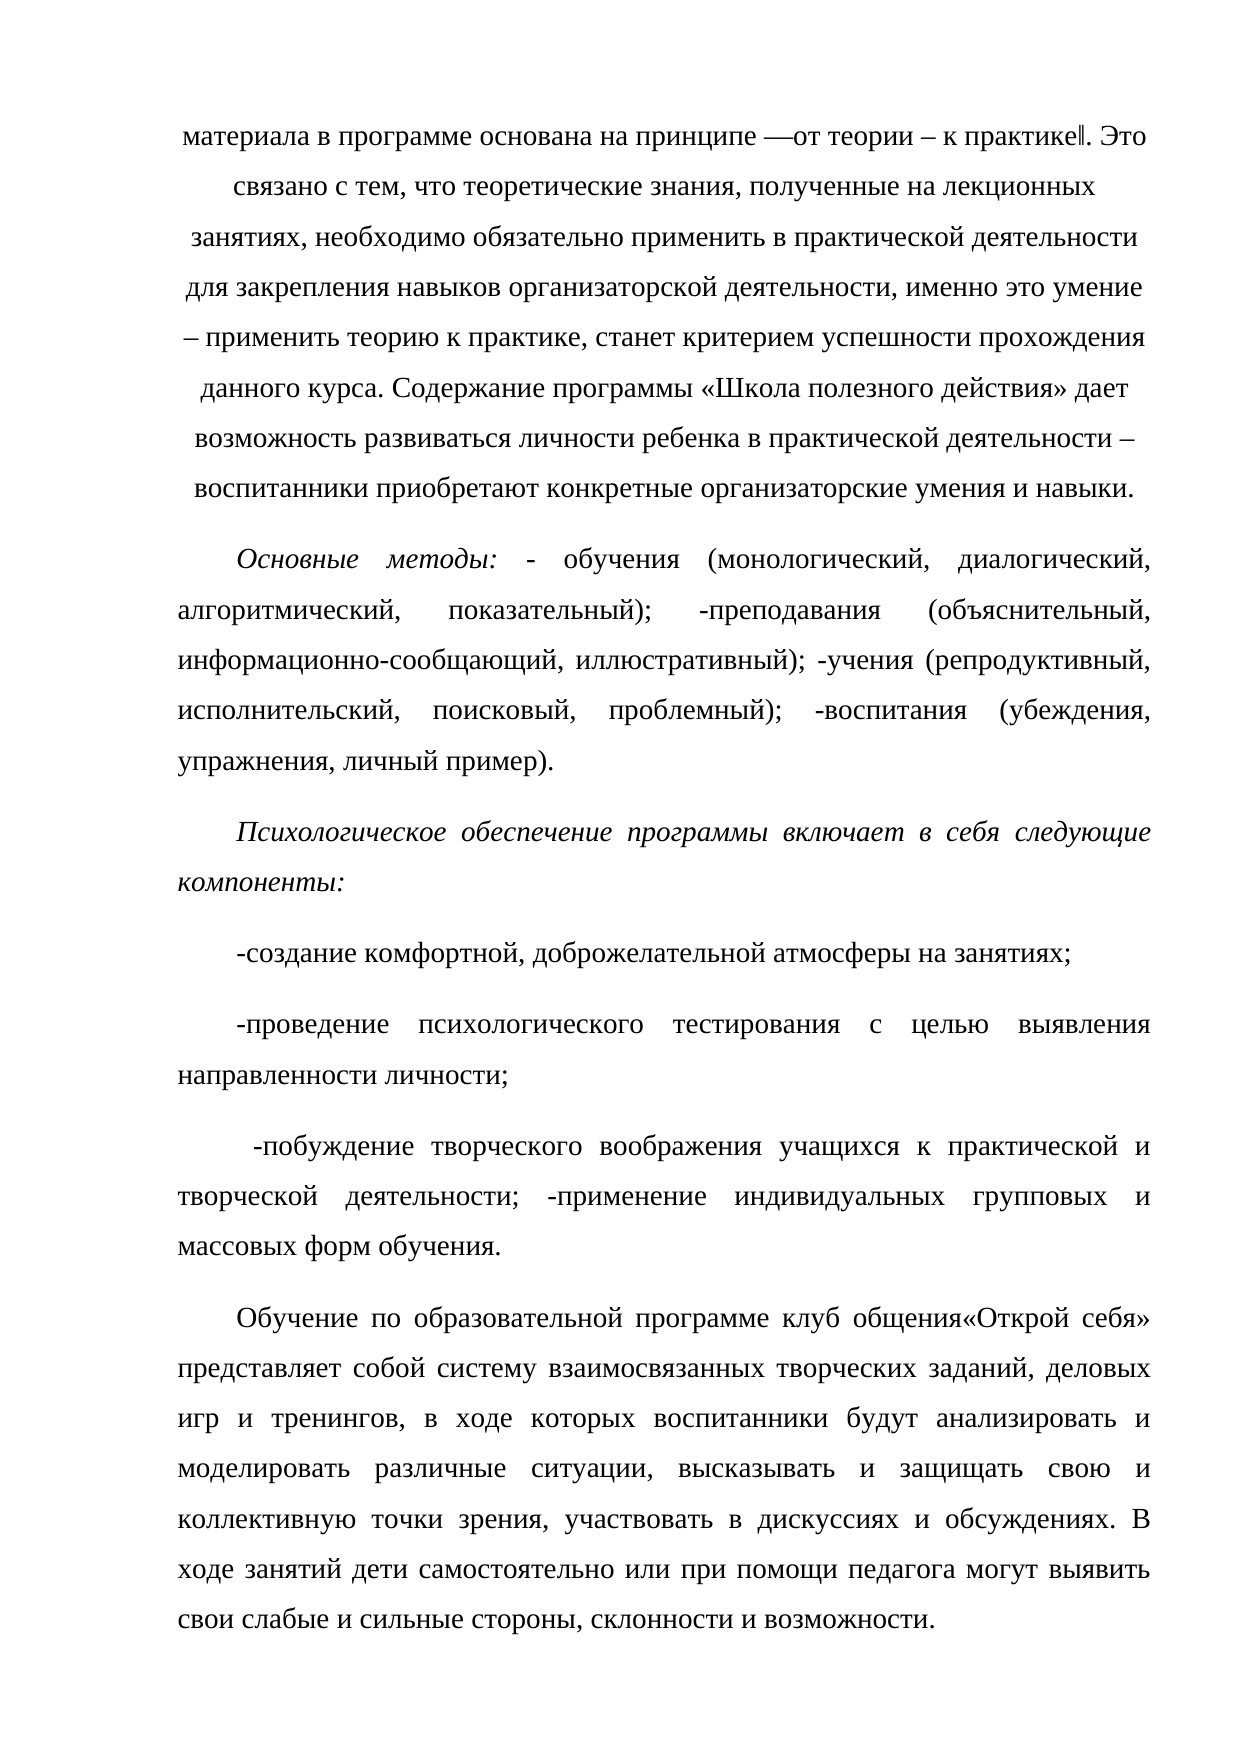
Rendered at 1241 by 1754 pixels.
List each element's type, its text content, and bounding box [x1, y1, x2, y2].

text Психологическое обеспечение программы включает в себя следующие компоненты: [177, 814, 1152, 898]
text Обучение по образовательной программе клуб общения«Открой себя» представляет собой систему взаимосвязанных творческих заданий, деловых игр и тренингов, в ходе которых воспитанники будут анализировать и моделировать различные ситуации, высказывать и защищать свою и коллективную точки зрения, участвовать в дискуссиях и обсуждениях. В ходе занятий дети самостоятельно или при помощи педагога могут выявить свои слабые и сильные стороны, склонности и возможности. [177, 1300, 1152, 1635]
text -создание комфортной, доброжелательной атмосферы на занятиях; [177, 935, 1152, 969]
text -проведение психологического тестирования с целью выявления направленности личности; [177, 1006, 1152, 1090]
text Основные методы: - обучения (монологический, диалогический, алгоритмический, показательный); -преподавания (объяснительный, информационно-сообщающий, иллюстративный); -учения (репродуктивный, исполнительский, поисковый, проблемный); -воспитания (убеждения, упражнения, личный пример). [177, 541, 1152, 776]
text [177, 118, 1152, 504]
text -побуждение творческого воображения учащихся к практической и творческой деятельности; -применение индивидуальных групповых и массовых форм обучения. [177, 1128, 1152, 1262]
